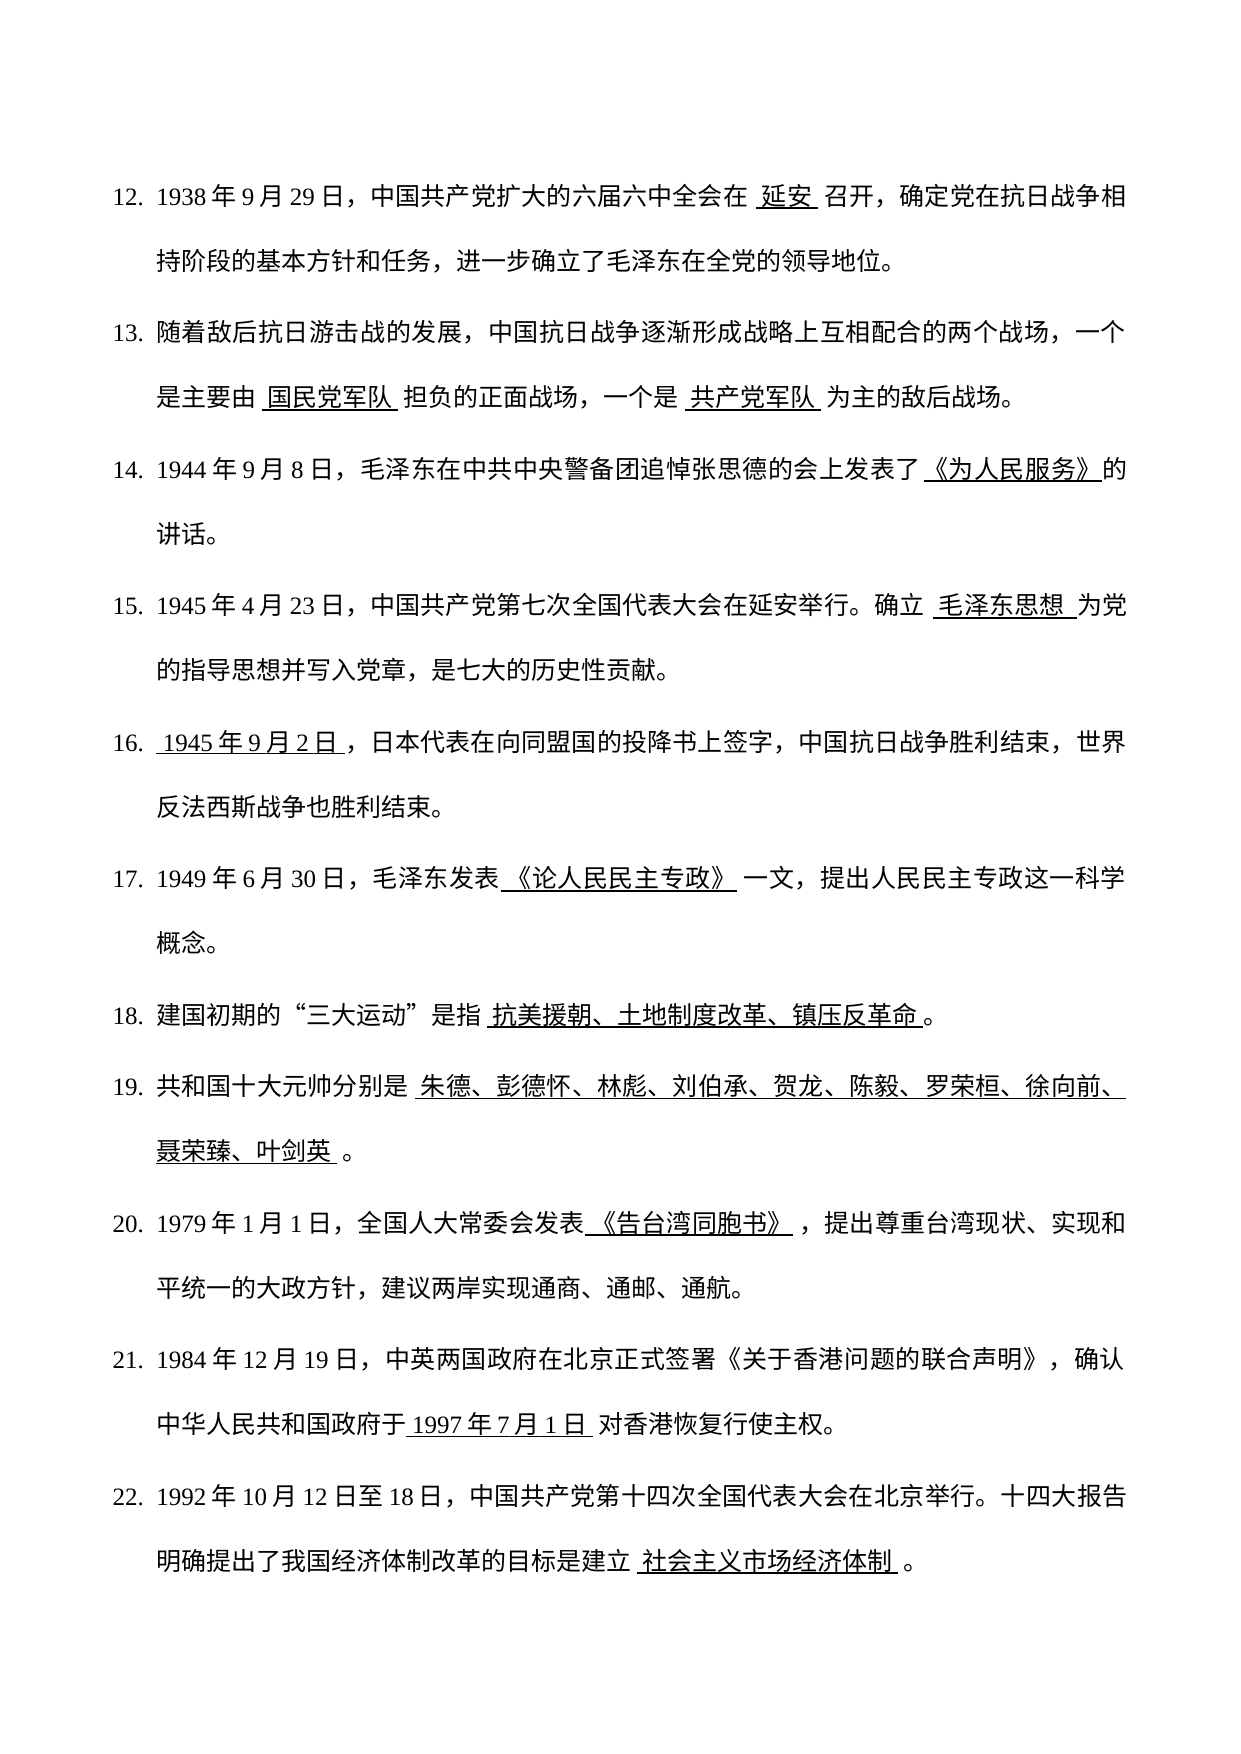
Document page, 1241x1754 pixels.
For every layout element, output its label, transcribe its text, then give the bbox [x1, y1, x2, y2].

list 1945年4月23日，中国共产党第七次全国代表大会在延安举行。确立 毛泽东思想 为党的指导思想并写入党章，是七大的历史性贡献。 [112, 571, 1128, 701]
list 1944年9月8日，毛泽东在中共中央警备团追悼张思德的会上发表了《为人民服务》的讲话。 [112, 435, 1128, 565]
list 1949年6月30日，毛泽东发表 《论人民民主专政》 一文，提出人民民主专政这一科学概念。 [112, 844, 1128, 974]
list 1979年1月1日，全国人大常委会发表 《告台湾同胞书》 ，提出尊重台湾现状、实现和平统一的大政方针，建议两岸实现通商、通邮、通航。 [112, 1189, 1128, 1319]
list 共和国十大元帅分别是 朱德、彭德怀、林彪、刘伯承、贺龙、陈毅、罗荣桓、徐向前、聂荣臻、叶剑英 。 [112, 1052, 1128, 1182]
list 1992年10月12日至18日，中国共产党第十四次全国代表大会在北京举行。十四大报告明确提出了我国经济体制改革的目标是建立 社会主义市场经济体制 。 [112, 1462, 1128, 1592]
list 随着敌后抗日游击战的发展，中国抗日战争逐渐形成战略上互相配合的两个战场，一个是主要由 国民党军队 担负的正面战场，一个是 共产党军队 为主的敌后战场。 [112, 298, 1128, 428]
list 1938年9月29日，中国共产党扩大的六届六中全会在 延安 召开，确定党在抗日战争相持阶段的基本方针和任务，进一步确立了毛泽东在全党的领导地位。 [112, 162, 1128, 292]
list 1984年12月19日，中英两国政府在北京正式签署《关于香港问题的联合声明》，确认中华人民共和国政府于 1997年7月1日 对香港恢复行使主权。 [112, 1325, 1128, 1455]
list 建国初期的“三大运动”是指 抗美援朝、土地制度改革、镇压反革命 。 [112, 981, 1128, 1046]
list 1945年9月2日 ，日本代表在向同盟国的投降书上签字，中国抗日战争胜利结束，世界反法西斯战争也胜利结束。 [112, 708, 1128, 838]
